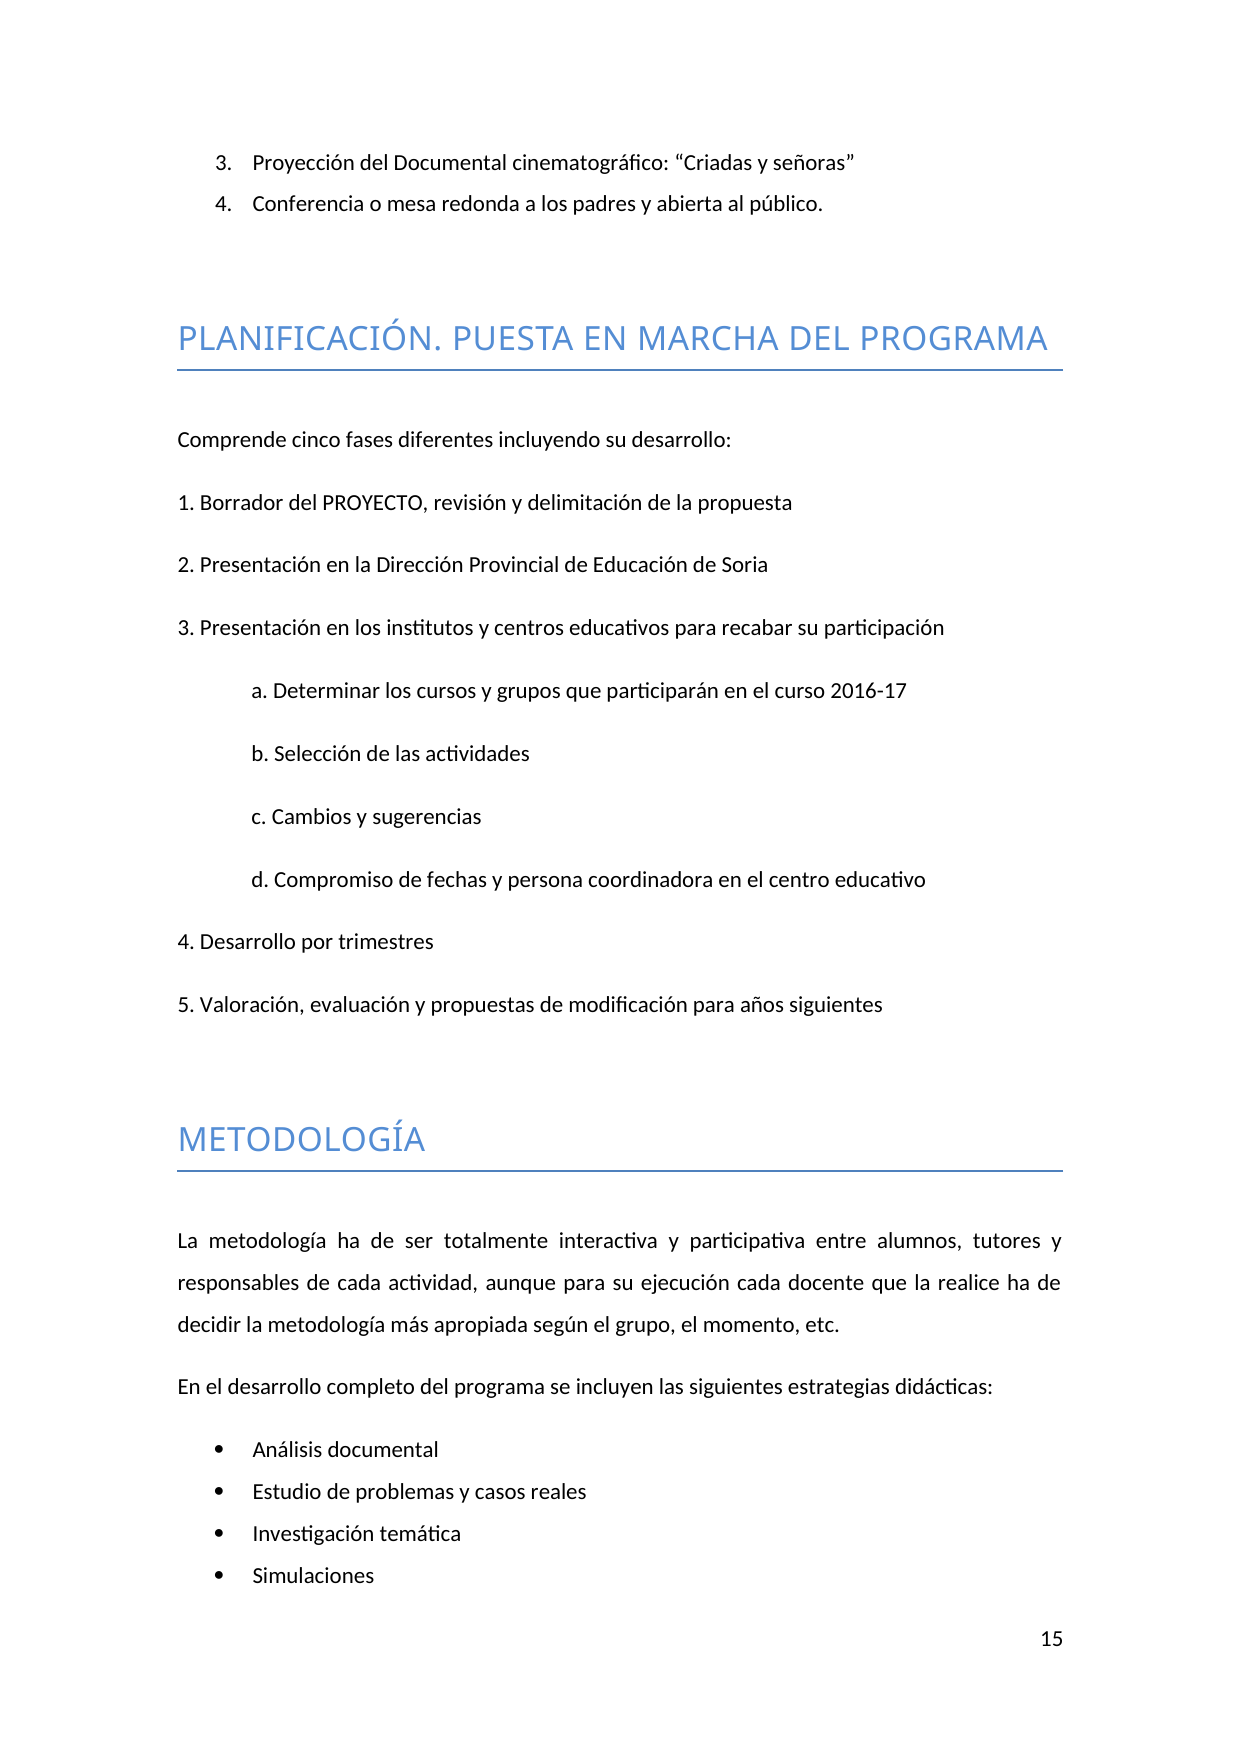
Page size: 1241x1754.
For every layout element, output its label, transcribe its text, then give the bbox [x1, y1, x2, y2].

text a. Determinar los cursos y grupos que participarán en el curso 2016-17 [251, 676, 1063, 704]
text 5. Valoración, evaluación y propuestas de modificación para años siguientes [177, 990, 1063, 1018]
text c. Cambios y sugerencias [251, 802, 1063, 830]
list Investigación temática [215, 1519, 1063, 1547]
list Proyección del Documental cinematográfico: “Criadas y señoras” [215, 148, 1063, 176]
text Comprende cinco fases diferentes incluyendo su desarrollo: [177, 425, 1063, 453]
text 2. Presentación en la Dirección Provincial de Educación de Soria [177, 551, 1063, 579]
list Análisis documental [215, 1435, 1063, 1463]
title PLANIFICACIÓN. PUESTA EN MARCHA DEL PROGRAMA [177, 315, 1063, 369]
list Simulaciones [215, 1561, 1063, 1589]
list Conferencia o mesa redonda a los padres y abierta al público. [215, 189, 1063, 218]
list Estudio de problemas y casos reales [215, 1477, 1063, 1505]
text 1. Borrador del PROYECTO, revisión y delimitación de la propuesta [177, 488, 1063, 516]
text La metodología ha de ser totalmente interactiva y participativa entre alumnos, tutores y responsables de cada actividad, aunque para su ejecución cada docente que la realice ha de decidir la metodología más apropiada según el grupo, el momento, etc. [177, 1226, 1063, 1338]
title METODOLOGÍA [177, 1116, 1063, 1170]
text b. Selección de las actividades [251, 739, 1063, 767]
text 4. Desarrollo por trimestres [177, 927, 1063, 956]
text En el desarrollo completo del programa se incluyen las siguientes estrategias didácticas: [177, 1372, 1063, 1401]
text d. Compromiso de fechas y persona coordinadora en el centro educativo [251, 865, 1063, 893]
text 3. Presentación en los institutos y centros educativos para recabar su participación [177, 613, 1063, 641]
